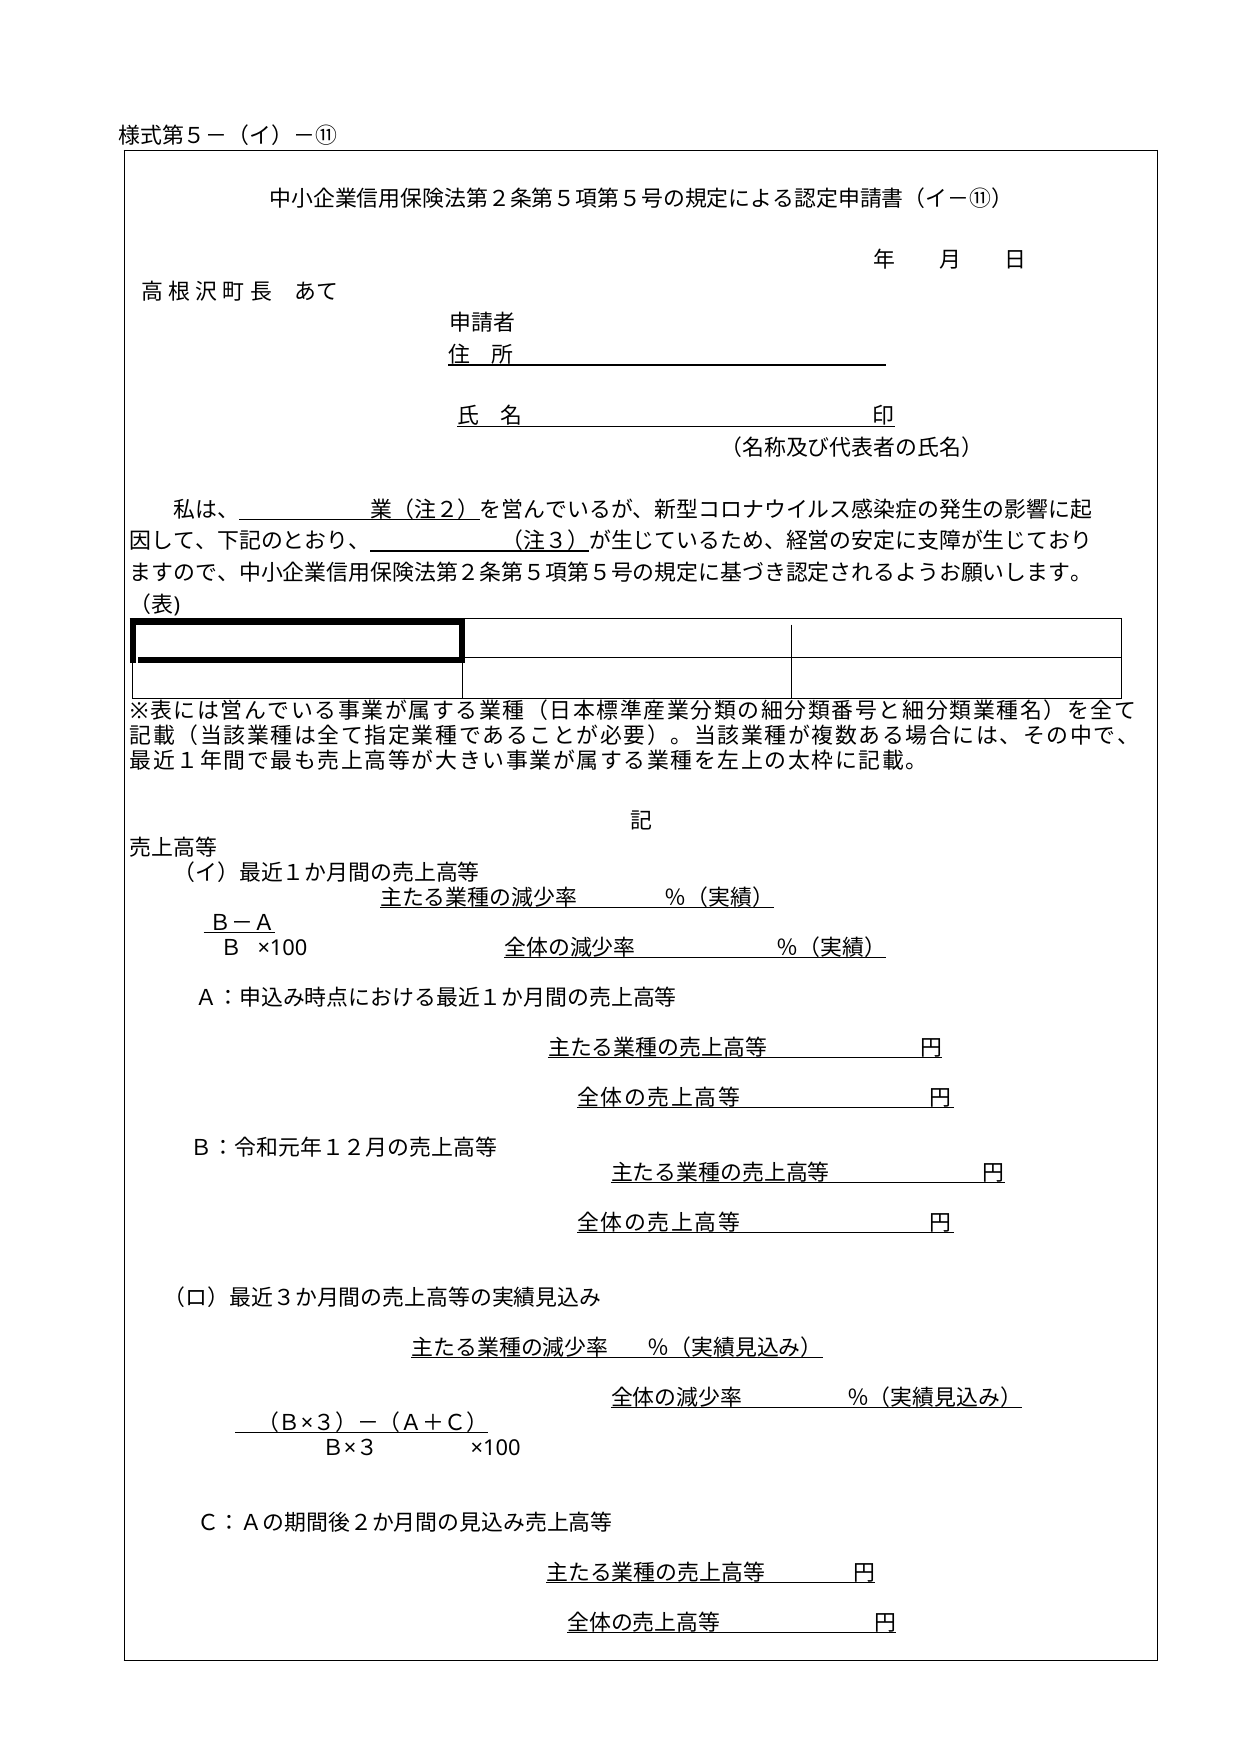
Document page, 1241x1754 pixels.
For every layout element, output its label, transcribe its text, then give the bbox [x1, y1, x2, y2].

text 様式第５－（イ）－⑪ [118, 118, 1122, 150]
table_header 中小企業信用保険法第２条第５項第５号の規定による認定申請書（イ－⑪） 年 月 日 高根沢町長 あて 申請者 住 所 氏 名 印 （名称及び代表者の氏名） 私は、 業（注２）を営んでいるが、新型コロナウイルス感染症の発生の影響に起因して、下記のとおり、 （注３）が生じているため、経営の安定に支障が生じておりますので、中小企業信用保険法第２条第５項第５号の規定に基づき認定されるようお願いします。 （表) ※表には営んでいる事業が属する業種（日本標準産業分類の細分類番号と細分類業種名）を全て記載（当該業種は全て指定業種であることが必要）。当該業種が複数ある場合には、その中で、最近１年間で最も売上高等が大きい事業が属する業種を左上の太枠に記載。 記 売上高等 （イ）最近１か月間の売上高等 主たる業種の減少率 ％（実績） Ｂ－Ａ Ｂ ×100 全体の減少率 ％（実績） Ａ：申込み時点における最近１か月間の売上高等 主たる業種の売上高等 円 全体の売上高等 円 Ｂ：令和元年１２月の売上高等 主たる業種の売上高等 円 全体の売上高等 円 （ロ）最近３か月間の売上高等の実績見込み 主たる業種の減少率 ％（実績見込み） 全体の減少率 ％（実績見込み） （Ｂ×３）－（Ａ＋Ｃ） Ｂ×３ ×100 Ｃ：Ａの期間後２か月間の見込み売上高等 主たる業種の売上高等 円 全体の売上高等 円 [125, 151, 1157, 1660]
